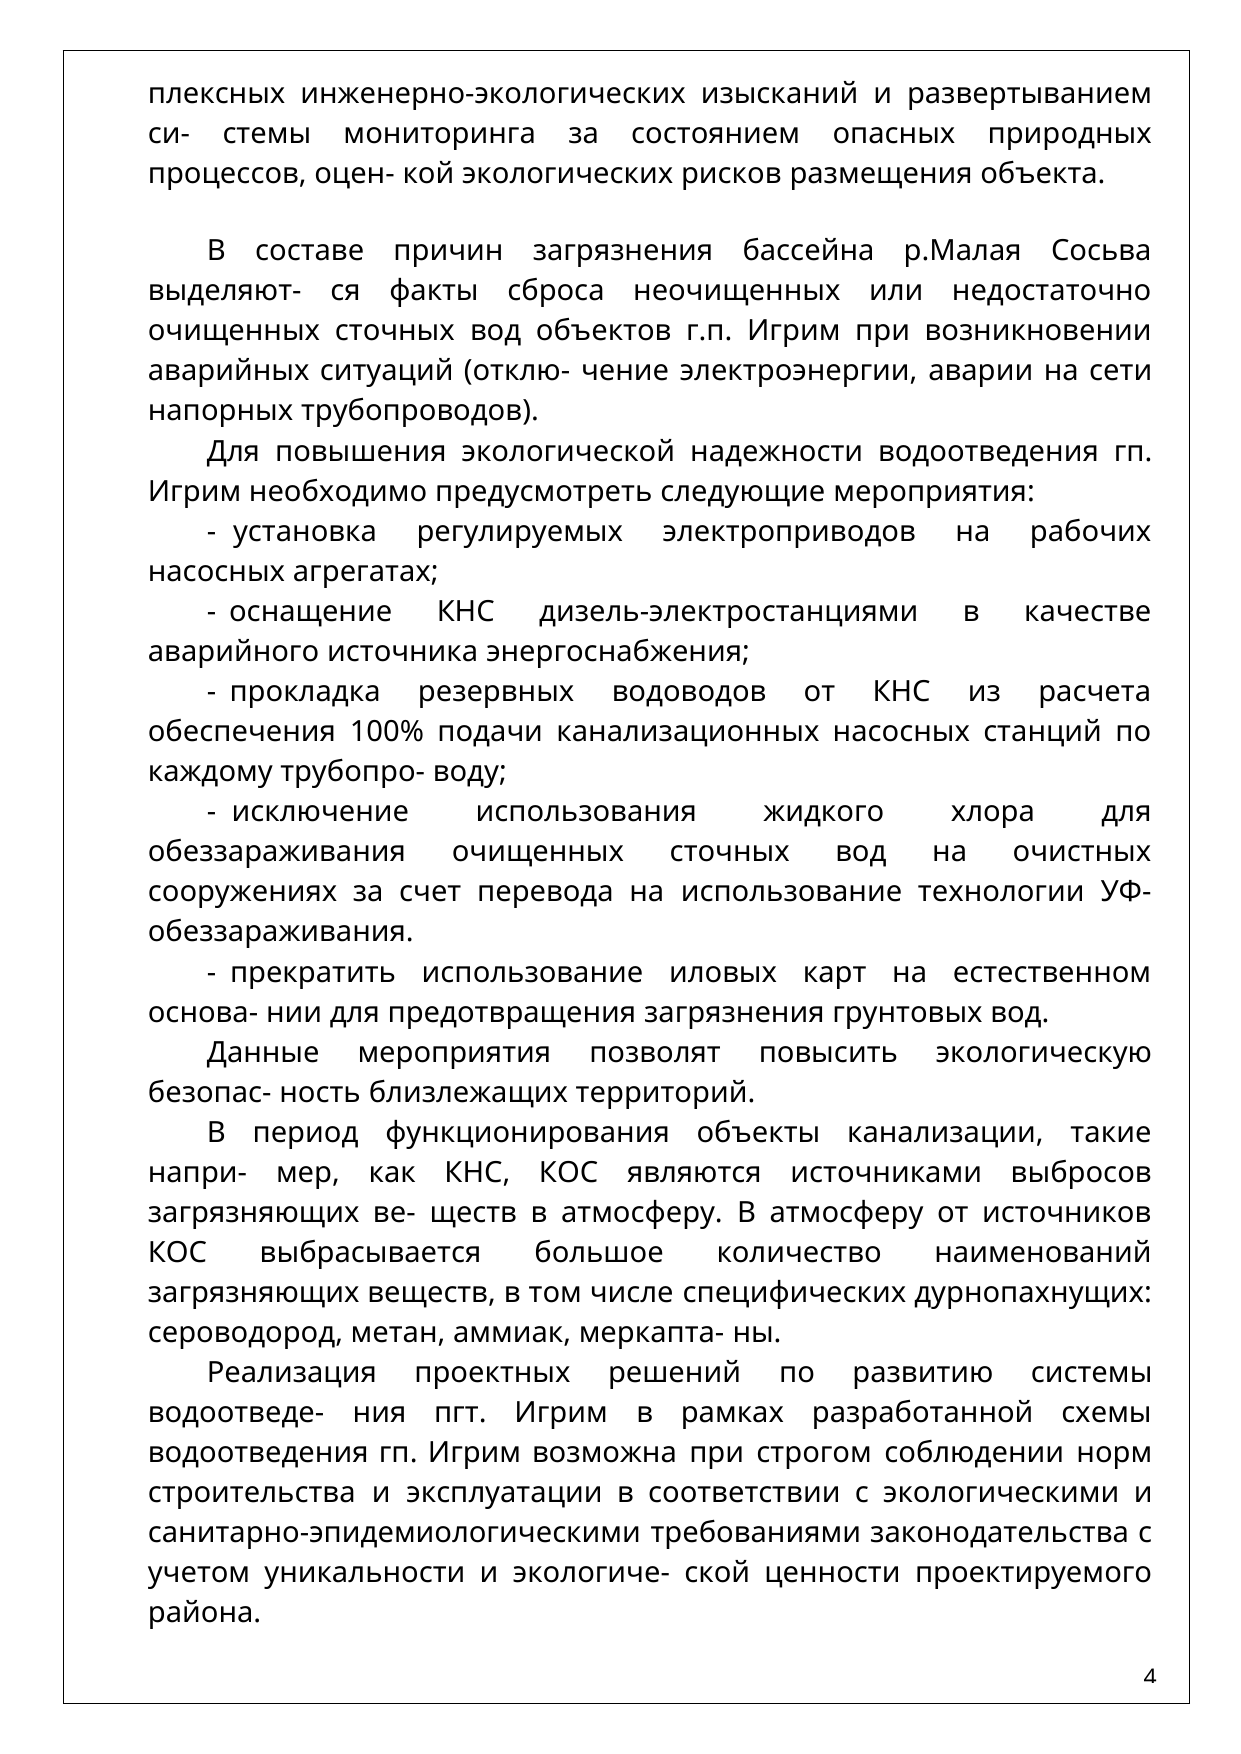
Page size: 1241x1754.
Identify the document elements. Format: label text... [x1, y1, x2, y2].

text Для повышения экологической надежности водоотведения гп. Игрим необходимо предусмотреть следующие мероприятия: [148, 430, 1152, 510]
text Реализация проектных решений по развитию системы водоотведе- ния пгт. Игрим в рамках разработанной схемы водоотведения гп. Игрим возможна при строгом соблюдении норм строительства и эксплуатации в соответствии с экологическими и санитарно-эпидемиологическими требованиями законодательства с учетом уникальности и экологиче- ской ценности проектируемого района. [148, 1352, 1152, 1631]
text Данные мероприятия позволят повысить экологическую безопас- ность близлежащих территорий. [148, 1031, 1152, 1111]
text В составе причин загрязнения бассейна р.Малая Сосьва выделяют- ся факты сброса неочищенных или недостаточно очищенных сточных вод объектов г.п. Игрим при возникновении аварийных ситуаций (отклю- чение электроэнергии, аварии на сети напорных трубопроводов). [148, 230, 1152, 429]
list установка регулируемых электроприводов на рабочих насосных агрегатах; [148, 510, 1152, 590]
list прокладка резервных водоводов от КНС из расчета обеспечения 100% подачи канализационных насосных станций по каждому трубопро- воду; [148, 670, 1152, 790]
list прекратить использование иловых карт на естественном основа- нии для предотвращения загрязнения грунтовых вод. [148, 951, 1152, 1031]
text В период функционирования объекты канализации, такие напри- мер, как КНС, КОС являются источниками выбросов загрязняющих ве- ществ в атмосферу. В атмосферу от источников КОС выбрасывается большое количество наименований загрязняющих веществ, в том числе специфических дурнопахнущих: сероводород, метан, аммиак, меркапта- ны. [148, 1111, 1152, 1351]
list оснащение КНС дизель-электростанциями в качестве аварийного источника энергоснабжения; [148, 590, 1152, 670]
text плексных инженерно-экологических изысканий и развертыванием си- стемы мониторинга за состоянием опасных природных процессов, оцен- кой экологических рисков размещения объекта. [148, 72, 1152, 192]
list исключение использования жидкого хлора для обеззараживания очищенных сточных вод на очистных сооружениях за счет перевода на использование технологии УФ-обеззараживания. [148, 791, 1152, 950]
